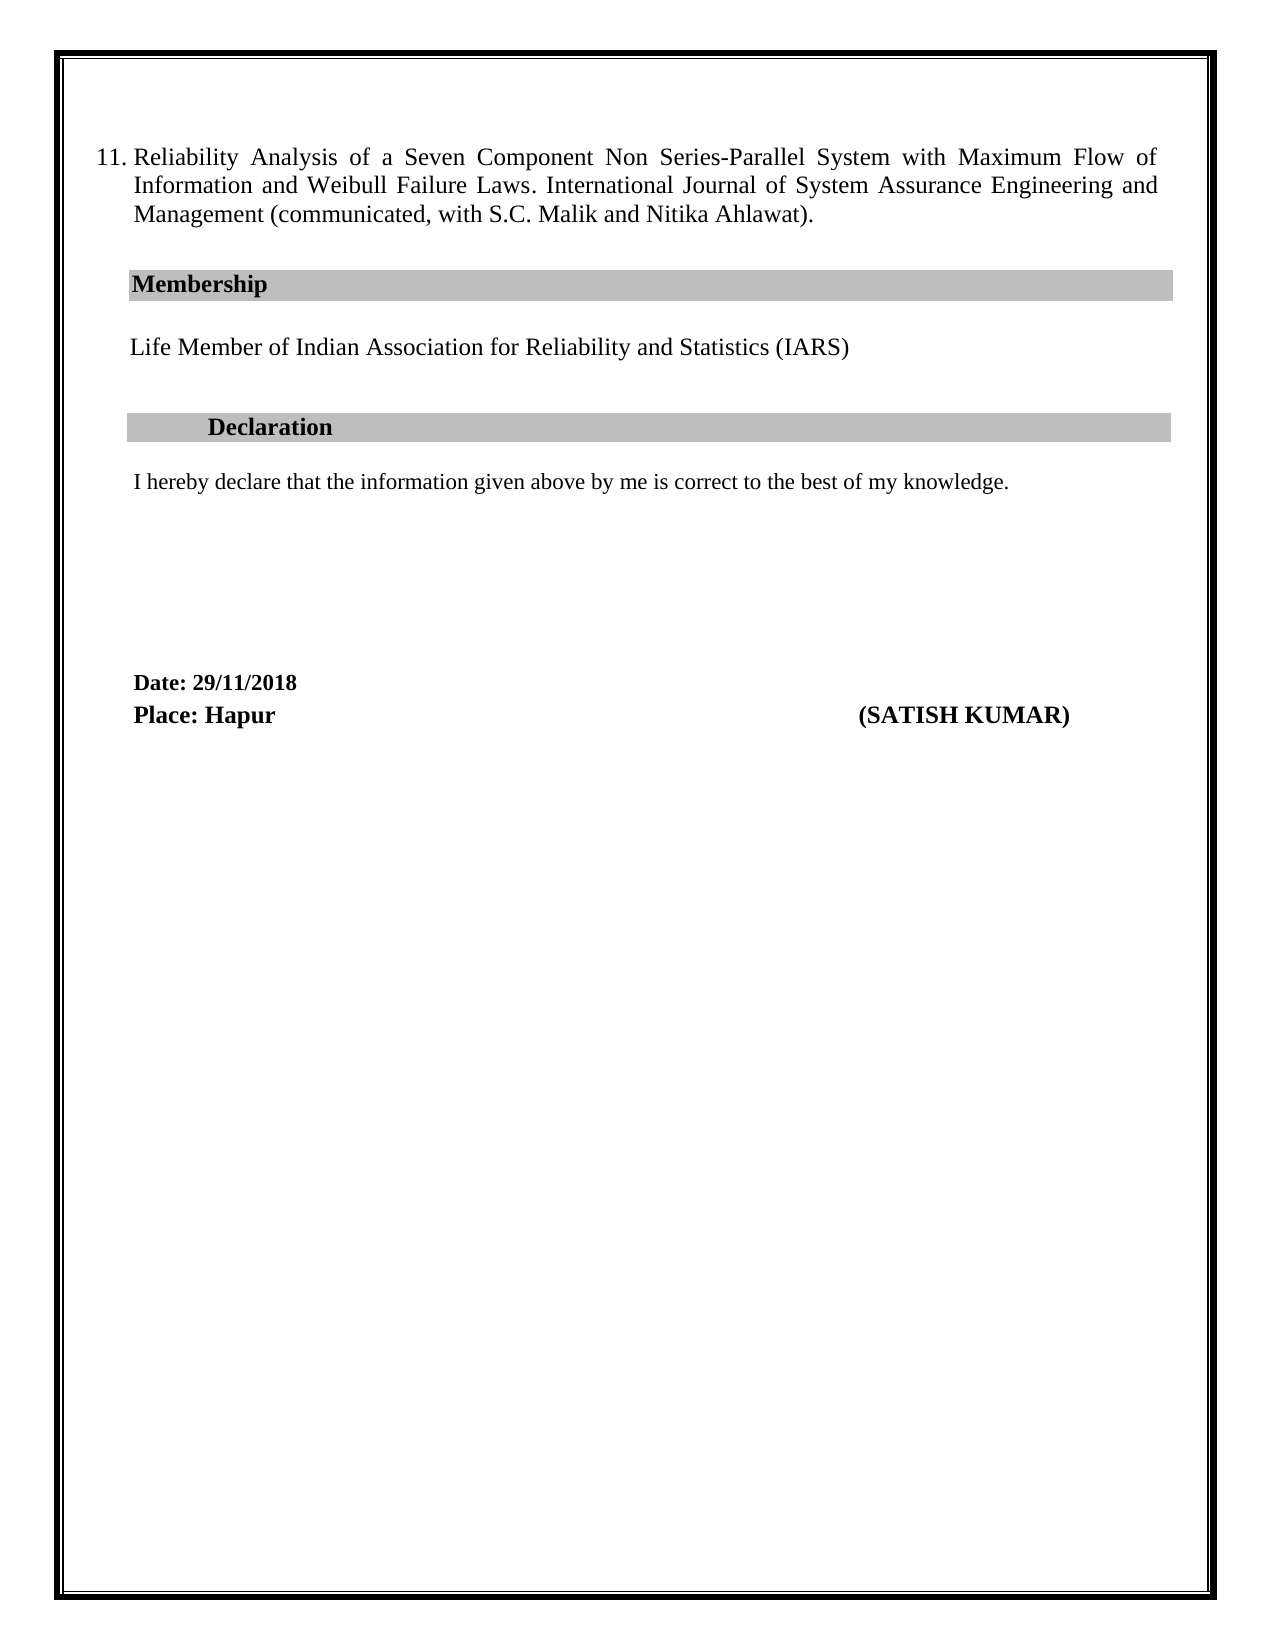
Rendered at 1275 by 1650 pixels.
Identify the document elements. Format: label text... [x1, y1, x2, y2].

list Reliability Analysis of a Seven Component Non Series-Parallel System with Maximum Flow of Information and Weibull Failure Laws. International Journal of System Assurance Engineering and Management (communicated, with S.C. Malik and Nitika Ahlawat). [96, 142, 1159, 228]
text Place: Hapur (SATISH KUMAR) [64, 700, 1207, 728]
text I hereby declare that the information given above by me is correct to the best of my knowledge. [64, 468, 1207, 494]
text Life Member of Indian Association for Reliability and Statistics (IARS) [64, 332, 1207, 360]
text Date: 29/11/2018 [64, 669, 1207, 696]
